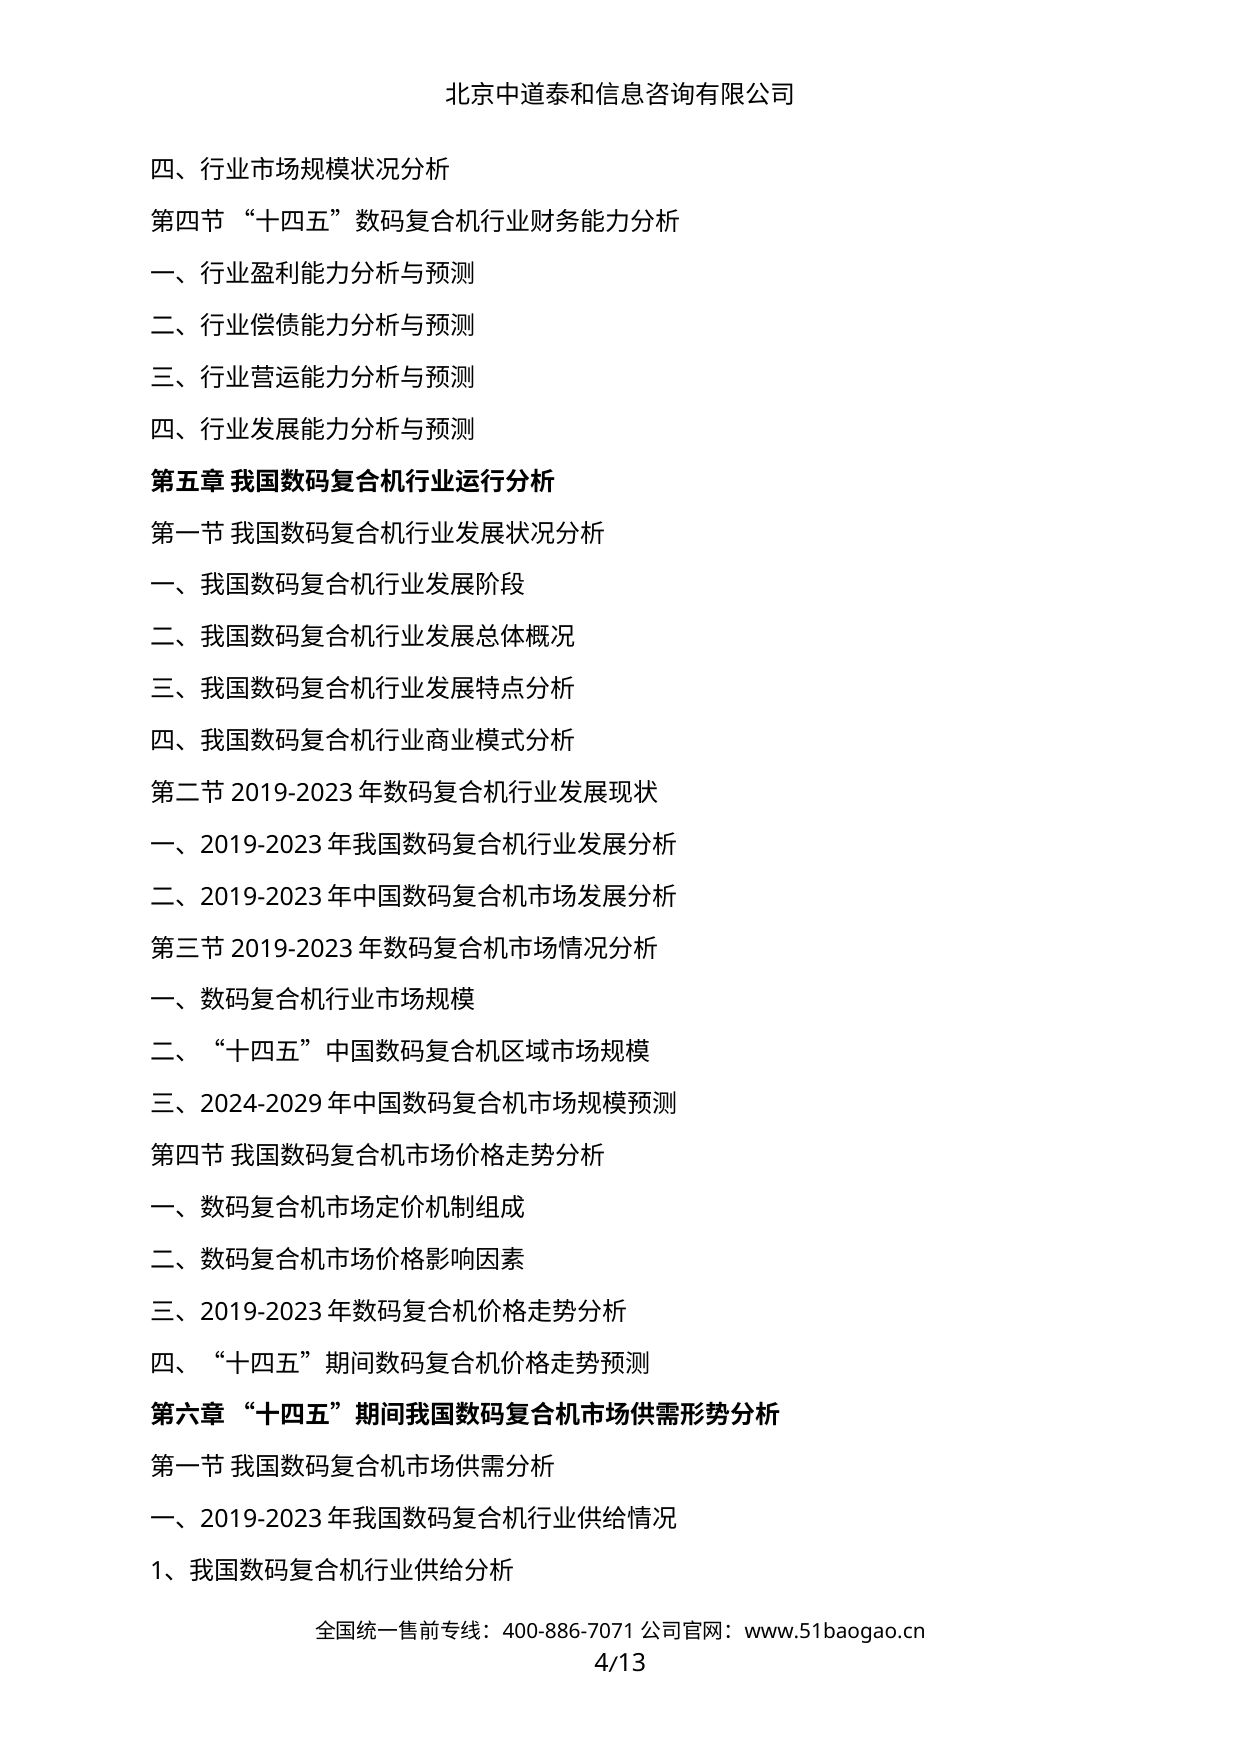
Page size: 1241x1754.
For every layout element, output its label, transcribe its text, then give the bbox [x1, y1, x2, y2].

text 四、“十四五”期间数码复合机价格走势预测 [150, 1343, 1090, 1379]
text 第一节 我国数码复合机行业发展状况分析 [150, 513, 1090, 549]
text 二、“十四五”中国数码复合机区域市场规模 [150, 1032, 1090, 1068]
text 一、数码复合机行业市场规模 [150, 980, 1090, 1016]
text 第四节 “十四五”数码复合机行业财务能力分析 [150, 202, 1090, 238]
text 第三节 2019-2023年数码复合机市场情况分析 [150, 928, 1090, 964]
text 二、行业偿债能力分析与预测 [150, 306, 1090, 342]
text 三、2019-2023年数码复合机价格走势分析 [150, 1291, 1090, 1327]
text 1、我国数码复合机行业供给分析 [150, 1551, 1090, 1587]
text 一、我国数码复合机行业发展阶段 [150, 565, 1090, 601]
text 一、行业盈利能力分析与预测 [150, 254, 1090, 290]
text 第六章 “十四五”期间我国数码复合机市场供需形势分析 [150, 1395, 1090, 1431]
text 第一节 我国数码复合机市场供需分析 [150, 1447, 1090, 1483]
text 三、2024-2029年中国数码复合机市场规模预测 [150, 1084, 1090, 1120]
text 二、2019-2023年中国数码复合机市场发展分析 [150, 876, 1090, 912]
text 一、2019-2023年我国数码复合机行业发展分析 [150, 824, 1090, 861]
text 第五章 我国数码复合机行业运行分析 [150, 461, 1090, 497]
text 四、行业发展能力分析与预测 [150, 409, 1090, 446]
text 第二节 2019-2023年数码复合机行业发展现状 [150, 772, 1090, 809]
text 四、我国数码复合机行业商业模式分析 [150, 721, 1090, 757]
text 一、2019-2023年我国数码复合机行业供给情况 [150, 1499, 1090, 1535]
text 三、行业营运能力分析与预测 [150, 357, 1090, 394]
text 一、数码复合机市场定价机制组成 [150, 1187, 1090, 1224]
text 第四节 我国数码复合机市场价格走势分析 [150, 1136, 1090, 1172]
text 二、数码复合机市场价格影响因素 [150, 1239, 1090, 1276]
text 四、行业市场规模状况分析 [150, 150, 1090, 186]
text 二、我国数码复合机行业发展总体概况 [150, 617, 1090, 653]
text 三、我国数码复合机行业发展特点分析 [150, 669, 1090, 705]
